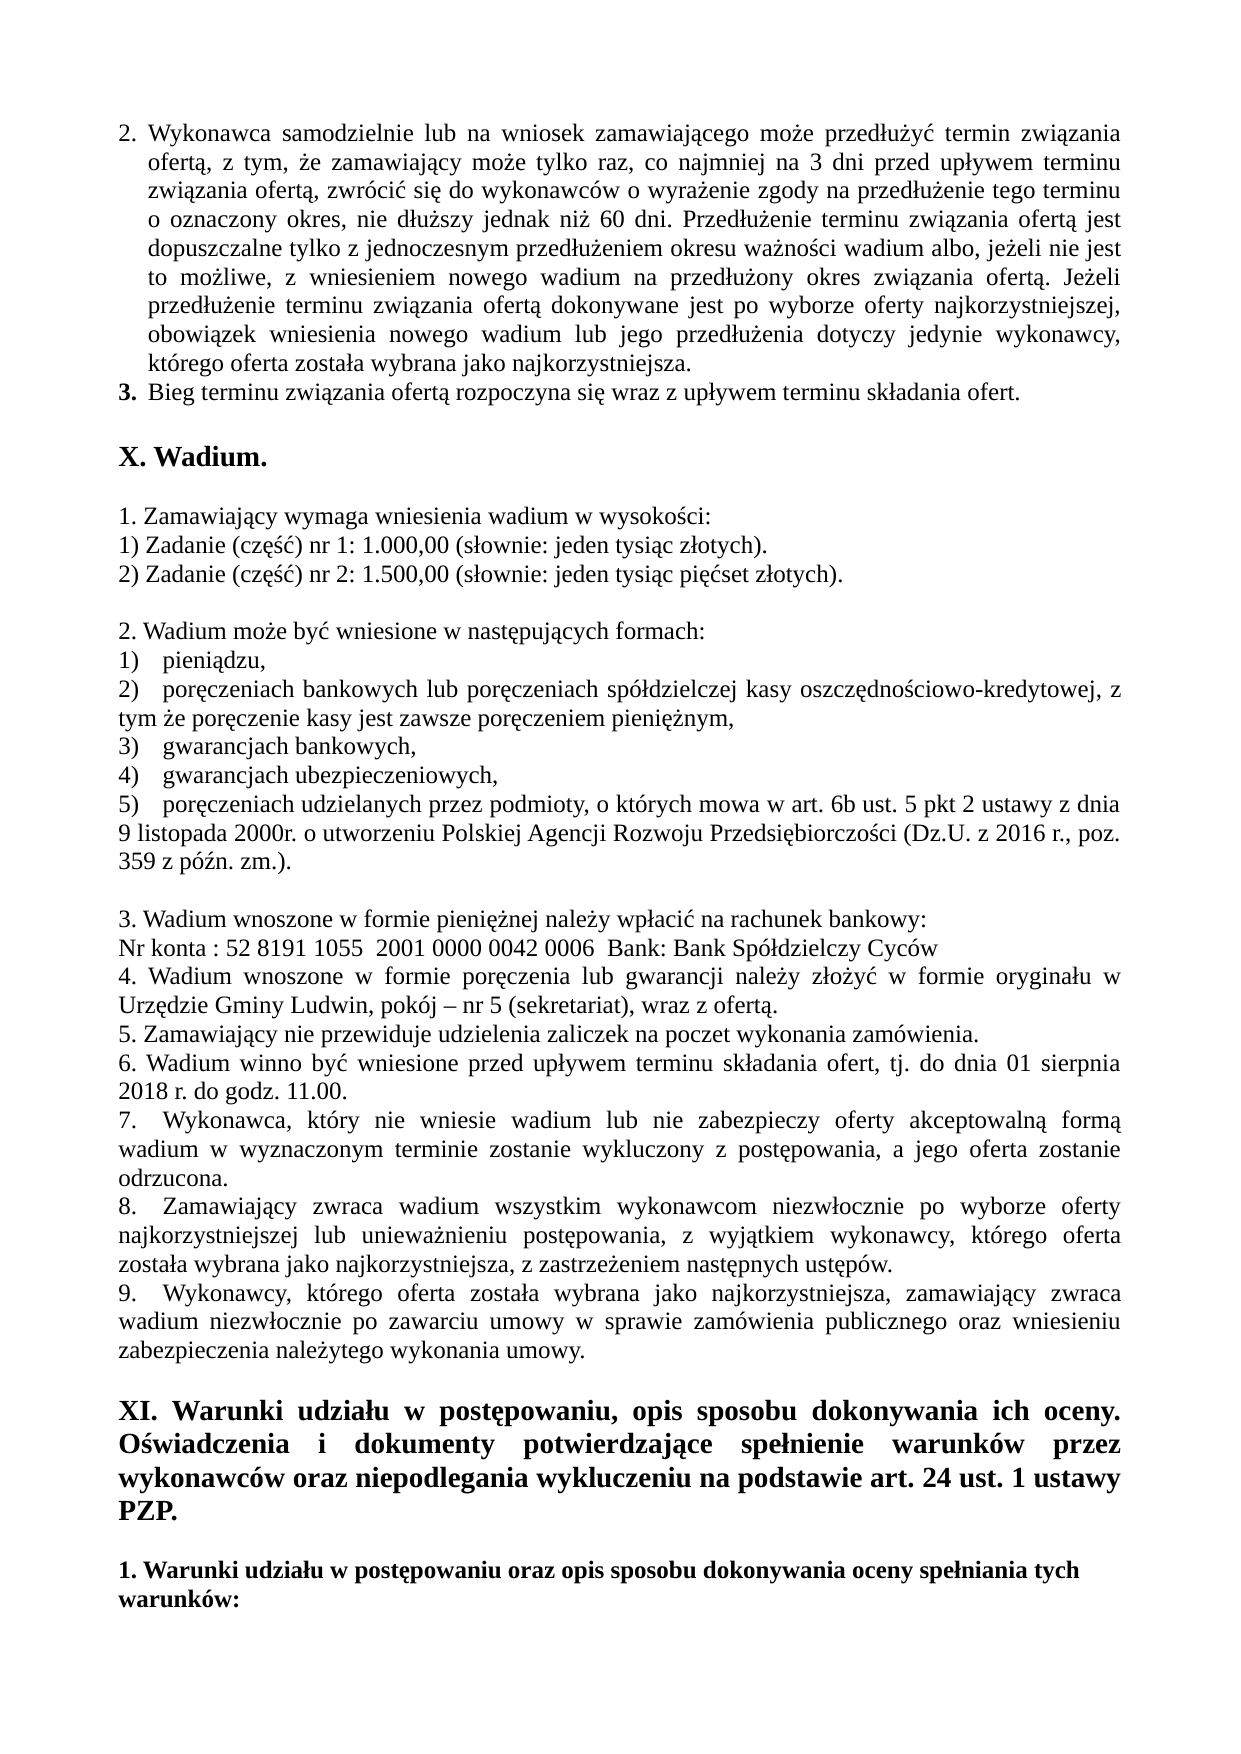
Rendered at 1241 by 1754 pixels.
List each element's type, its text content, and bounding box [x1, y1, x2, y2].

text 1) Zadanie (część) nr 1: 1.000,00 (słownie: jeden tysiąc złotych). [118, 530, 1122, 559]
text 3) gwarancjach bankowych, [118, 731, 1122, 760]
text Nr konta : 52 8191 1055 2001 0000 0042 0006 Bank: Bank Spółdzielczy Cyców [118, 933, 1122, 961]
text 2) poręczeniach bankowych lub poręczeniach spółdzielczej kasy oszczędnościowo-kredytowej, z tym że poręczenie kasy jest zawsze poręczeniem pieniężnym, [118, 674, 1122, 731]
text 4. Wadium wnoszone w formie poręczenia lub gwarancji należy złożyć w formie oryginału w Urzędzie Gminy Ludwin, pokój – nr 5 (sekretariat), wraz z ofertą. [118, 961, 1122, 1019]
text 1. Zamawiający wymaga wniesienia wadium w wysokości: [118, 501, 1122, 530]
text 1) pieniądzu, [118, 645, 1122, 674]
text warunków: [118, 1584, 1122, 1613]
list Wykonawca samodzielnie lub na wniosek zamawiającego może przedłużyć termin związania ofertą, z tym, że zamawiający może tylko raz, co najmniej na 3 dni przed upływem terminu związania ofertą, zwrócić się do wykonawców o wyrażenie zgody na przedłużenie tego terminu o oznaczony okres, nie dłuższy jednak niż 60 dni. Przedłużenie terminu związania ofertą jest dopuszczalne tylko z jednoczesnym przedłużeniem okresu ważności wadium albo, jeżeli nie jest to możliwe, z wniesieniem nowego wadium na przedłużony okres związania ofertą. Jeżeli przedłużenie terminu związania ofertą dokonywane jest po wyborze oferty najkorzystniejszej, obowiązek wniesienia nowego wadium lub jego przedłużenia dotyczy jedynie wykonawcy, którego oferta została wybrana jako najkorzystniejsza. [118, 118, 1122, 377]
text 1. Warunki udziału w postępowaniu oraz opis sposobu dokonywania oceny spełniania tych [118, 1556, 1122, 1584]
text 2) Zadanie (część) nr 2: 1.500,00 (słownie: jeden tysiąc pięćset złotych). [118, 559, 1122, 588]
text XI. Warunki udziału w postępowaniu, opis sposobu dokonywania ich oceny. Oświadczenia i dokumenty potwierdzające spełnienie warunków przez wykonawców oraz niepodlegania wykluczeniu na podstawie art. 24 ust. 1 ustawy PZP. [118, 1393, 1122, 1527]
text 2. Wadium może być wniesione w następujących formach: [118, 616, 1122, 645]
text 5) poręczeniach udzielanych przez podmioty, o których mowa w art. 6b ust. 5 pkt 2 ustawy z dnia 9 listopada 2000r. o utworzeniu Polskiej Agencji Rozwoju Przedsiębiorczości (Dz.U. z 2016 r., poz. 359 z późn. zm.). [118, 789, 1122, 875]
text 4) gwarancjach ubezpieczeniowych, [118, 760, 1122, 789]
text 8. Zamawiający zwraca wadium wszystkim wykonawcom niezwłocznie po wyborze oferty najkorzystniejszej lub unieważnieniu postępowania, z wyjątkiem wykonawcy, którego oferta została wybrana jako najkorzystniejsza, z zastrzeżeniem następnych ustępów. [118, 1191, 1122, 1278]
text 7. Wykonawca, który nie wniesie wadium lub nie zabezpieczy oferty akceptowalną formą wadium w wyznaczonym terminie zostanie wykluczony z postępowania, a jego oferta zostanie odrzucona. [118, 1105, 1122, 1191]
list Bieg terminu związania ofertą rozpoczyna się wraz z upływem terminu składania ofert. [118, 377, 1122, 406]
text 5. Zamawiający nie przewiduje udzielenia zaliczek na poczet wykonania zamówienia. [118, 1019, 1122, 1048]
text 6. Wadium winno być wniesione przed upływem terminu składania ofert, tj. do dnia 01 sierpnia 2018 r. do godz. 11.00. [118, 1048, 1122, 1105]
text X. Wadium. [118, 439, 1122, 473]
text 3. Wadium wnoszone w formie pieniężnej należy wpłacić na rachunek bankowy: [118, 904, 1122, 933]
text 9. Wykonawcy, którego oferta została wybrana jako najkorzystniejsza, zamawiający zwraca wadium niezwłocznie po zawarciu umowy w sprawie zamówienia publicznego oraz wniesieniu zabezpieczenia należytego wykonania umowy. [118, 1278, 1122, 1364]
